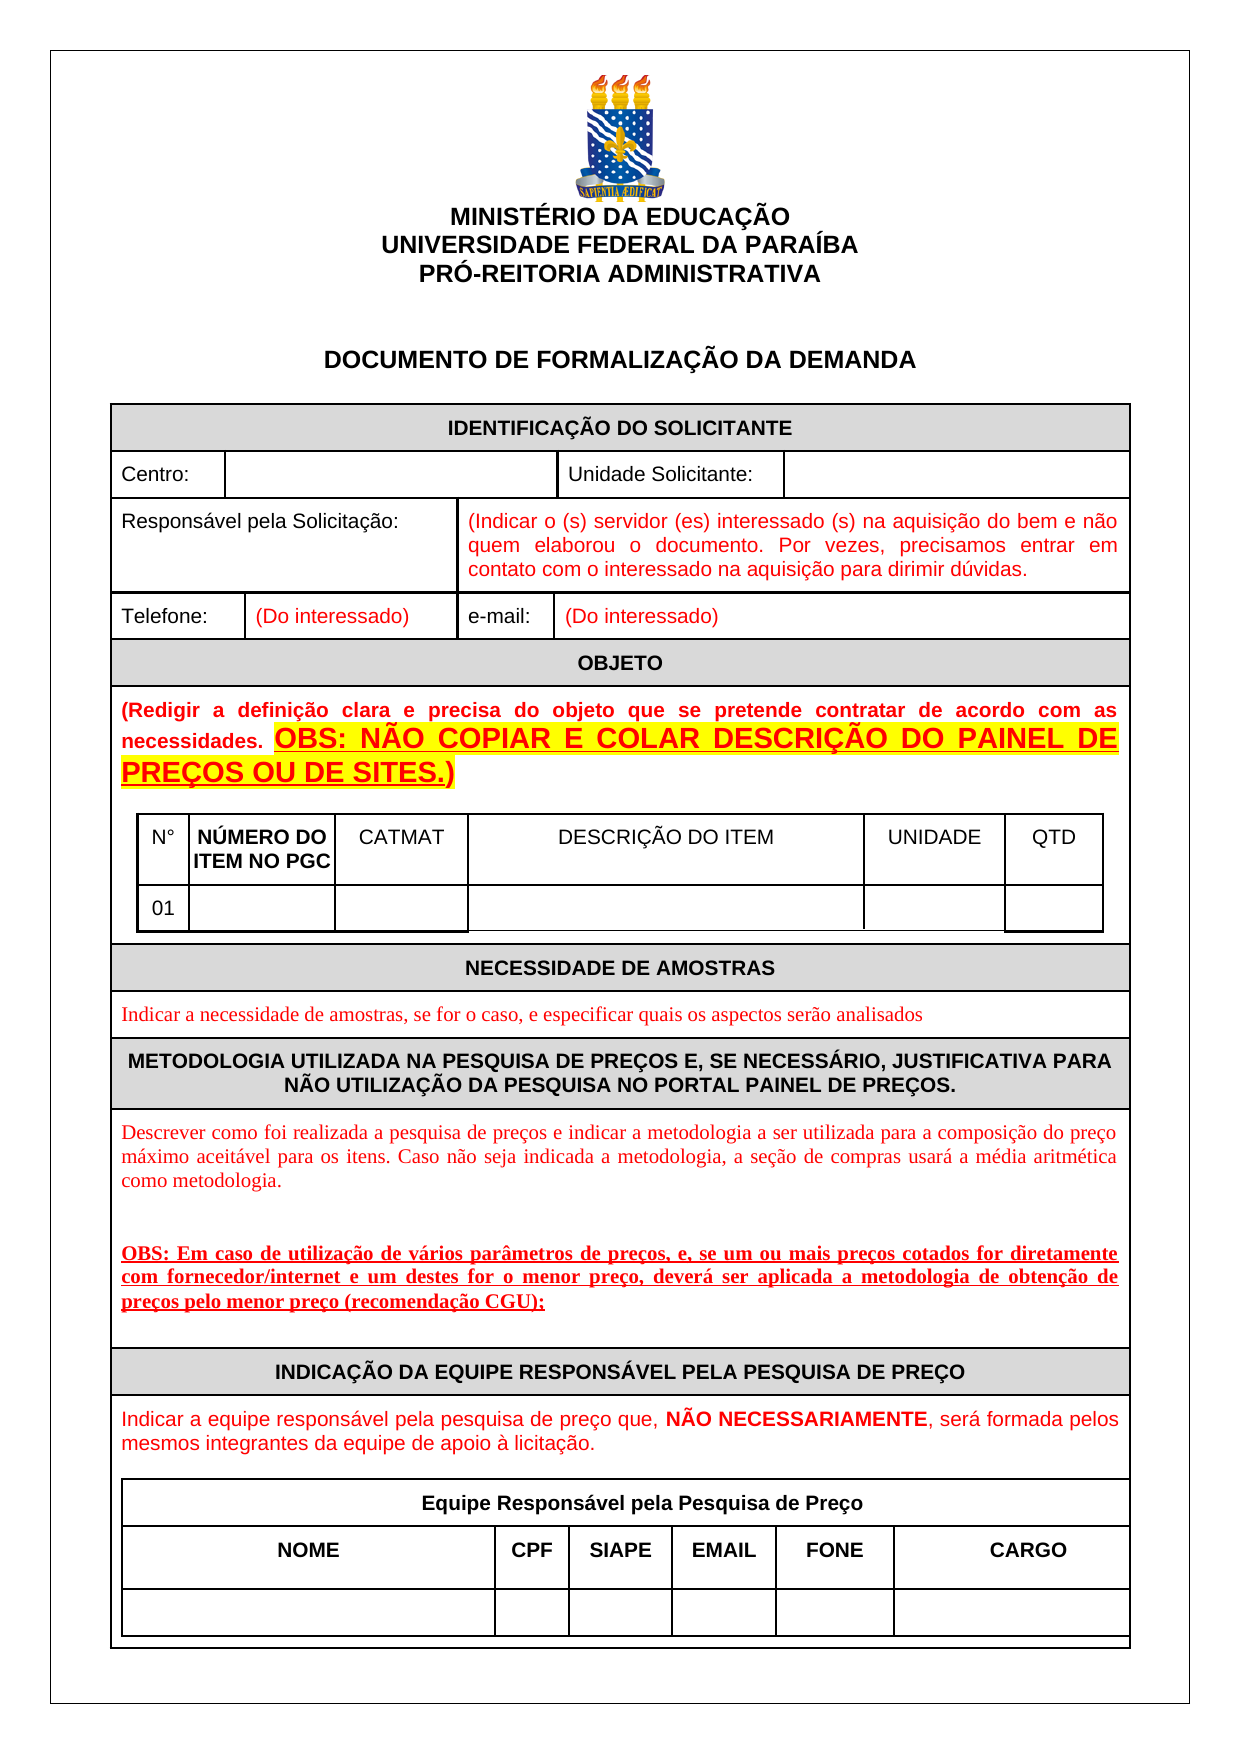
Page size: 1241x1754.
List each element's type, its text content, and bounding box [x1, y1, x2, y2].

table_cell Descrever como foi realizada a pesquisa de preços e indicar a metodologia a ser utilizada para a composição do preço máximo aceitável para os itens. Caso não seja indicada a metodologia, a seção de compras usará a média aritmética como metodologia. OBS: Em caso de utilização de vários parâmetros de preços, e, se um ou mais preços cotados for diretamente com fornecedor/internet e um destes for o menor preço, deverá ser aplicada a metodologia de obtenção de preços pelo menor preço (recomendação CGU); [112, 1110, 1129, 1347]
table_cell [112, 1396, 1129, 1647]
text PRÓ-REITORIA ADMINISTRATIVA [75, 259, 1165, 288]
table_cell Unidade Solicitante: [559, 452, 783, 497]
table_header IDENTIFICAÇÃO DO SOLICITANTE [112, 405, 1129, 450]
table_cell Responsável pela Solicitação: [112, 499, 456, 591]
table_cell OBJETO [112, 640, 1129, 685]
table_cell NECESSIDADE DE AMOSTRAS [112, 945, 1129, 990]
text DOCUMENTO DE FORMALIZAÇÃO DA DEMANDA [75, 345, 1165, 374]
table_cell Centro: [112, 452, 224, 497]
table_cell [785, 452, 1129, 497]
table_cell e-mail: [459, 594, 553, 638]
table_cell Indicar a necessidade de amostras, se for o caso, e especificar quais os aspectos serão analisados [112, 992, 1129, 1037]
text UNIVERSIDADE FEDERAL DA PARAÍBA [75, 230, 1165, 259]
table_cell (Do interessado) [555, 594, 1129, 638]
table_cell (Indicar o (s) servidor (es) interessado (s) na aquisição do bem e não quem elaborou o documento. Por vezes, precisamos entrar em contato com o interessado na aquisição para dirimir dúvidas. [459, 499, 1129, 591]
table_cell (Do interessado) [246, 594, 456, 638]
table_cell [226, 452, 556, 497]
table_cell METODOLOGIA UTILIZADA NA PESQUISA DE PREÇOS E, SE NECESSÁRIO, JUSTIFICATIVA PARA NÃO UTILIZAÇÃO DA PESQUISA NO PORTAL PAINEL DE PREÇOS. [112, 1039, 1129, 1108]
picture [575, 75, 665, 202]
text MINISTÉRIO DA EDUCAÇÃO [75, 202, 1165, 230]
table_cell Telefone: [112, 594, 244, 638]
table_cell (Redigir a definição clara e precisa do objeto que se pretende contratar de acordo com as necessidades. OBS: NÃO COPIAR E COLAR DESCRIÇÃO DO PAINEL DE PREÇOS OU DE SITES.) [112, 687, 1129, 943]
table_cell INDICAÇÃO DA EQUIPE RESPONSÁVEL PELA PESQUISA DE PREÇO [112, 1349, 1129, 1394]
